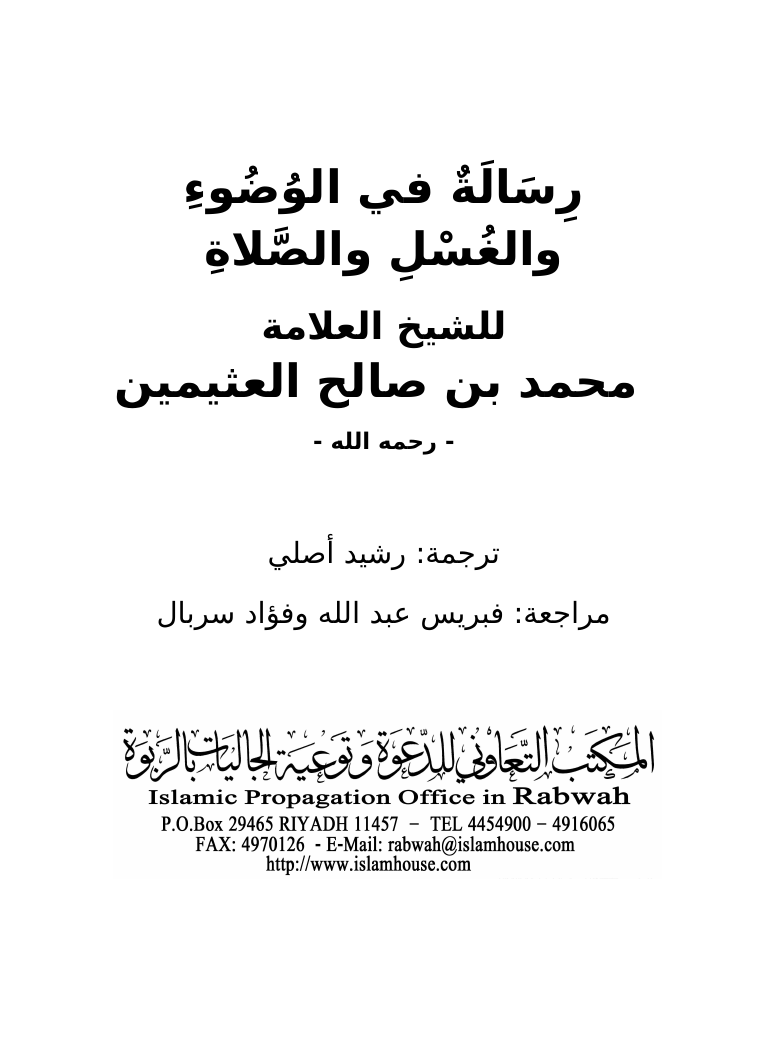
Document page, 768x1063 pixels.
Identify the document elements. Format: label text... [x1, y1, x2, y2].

text - رحمه الله - [100, 428, 667, 455]
text للشيخ العلامة [100, 304, 667, 348]
text ترجمة: رشيد أصلي [100, 537, 667, 571]
text مراجعة: فبريس عبد الله وفؤاد سربال [100, 596, 667, 630]
picture [112, 710, 662, 879]
text رِسَالَةٌ في الوُضُوءِ والغُسْلِ والصَّلاةِ [100, 161, 667, 276]
text محمد بن صالح العثيمين [100, 354, 667, 408]
